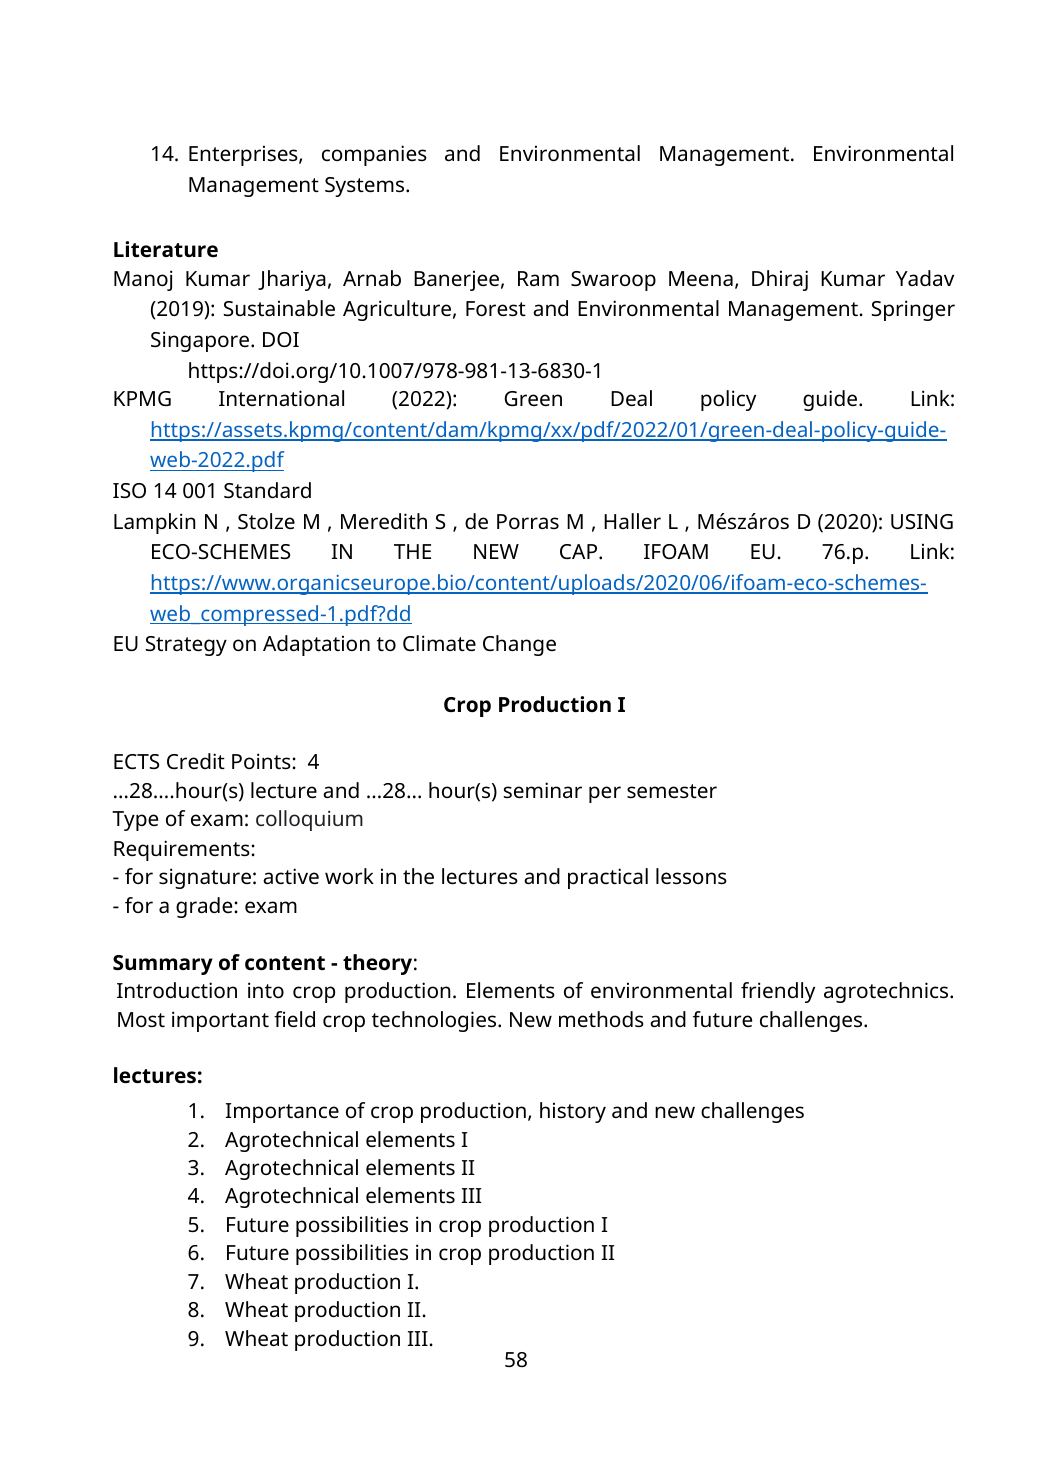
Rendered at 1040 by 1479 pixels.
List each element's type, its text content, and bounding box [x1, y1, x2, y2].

list Agrotechnical elements I [187, 1125, 956, 1153]
text ISO 14 001 Standard [112, 476, 956, 504]
text Introduction into crop production. Elements of environmental friendly agrotechnics. Most important field crop technologies. New methods and future challenges. [116, 976, 956, 1033]
text Crop Production I [112, 691, 956, 719]
text - for signature: active work in the lectures and practical lessons [112, 862, 956, 891]
list Future possibilities in crop production I [187, 1210, 956, 1238]
list Agrotechnical elements II [187, 1153, 956, 1182]
list Agrotechnical elements III [187, 1182, 956, 1210]
text Type of exam: colloquium [112, 804, 956, 833]
list Importance of crop production, history and new challenges [187, 1096, 956, 1125]
list Wheat production II. [187, 1295, 956, 1324]
text Summary of content - theory: [112, 948, 956, 976]
text Lampkin N , Stolze M , Meredith S , de Porras M , Haller L , Mészáros D (2020): USING ECO-SCHEMES IN THE NEW CAP. IFOAM EU. 76.p. Link: https://www.organicseurope.bio/content/uploads/2020/06/ifoam-eco-schemes-web_compressed-1.pdf?dd [112, 507, 956, 627]
list Enterprises, companies and Environmental Management. Environmental Management Systems. [150, 139, 956, 199]
list Wheat production I. [187, 1267, 956, 1295]
list Future possibilities in crop production II [187, 1238, 956, 1267]
text - for a grade: exam [112, 891, 956, 919]
text Literature [112, 236, 956, 264]
text lectures: [112, 1062, 956, 1090]
text KPMG International (2022): Green Deal policy guide. Link: https://assets.kpmg/content/dam/kpmg/xx/pdf/2022/01/green-deal-policy-guide-web-2022.pdf [112, 384, 956, 474]
list Wheat production III. [187, 1324, 956, 1352]
text EU Strategy on Adaptation to Climate Change [112, 629, 956, 658]
text Manoj Kumar Jhariya, Arnab Banerjee, Ram Swaroop Meena, Dhiraj Kumar Yadav (2019): Sustainable Agriculture, Forest and Environmental Management. Springer Singapore. DOI [112, 264, 956, 354]
text ECTS Credit Points: 4 [112, 747, 956, 776]
text …28….hour(s) lecture and …28… hour(s) seminar per semester [112, 776, 956, 804]
text https://doi.org/10.1007/978-981-13-6830-1 [187, 356, 956, 384]
text Requirements: [112, 834, 956, 862]
